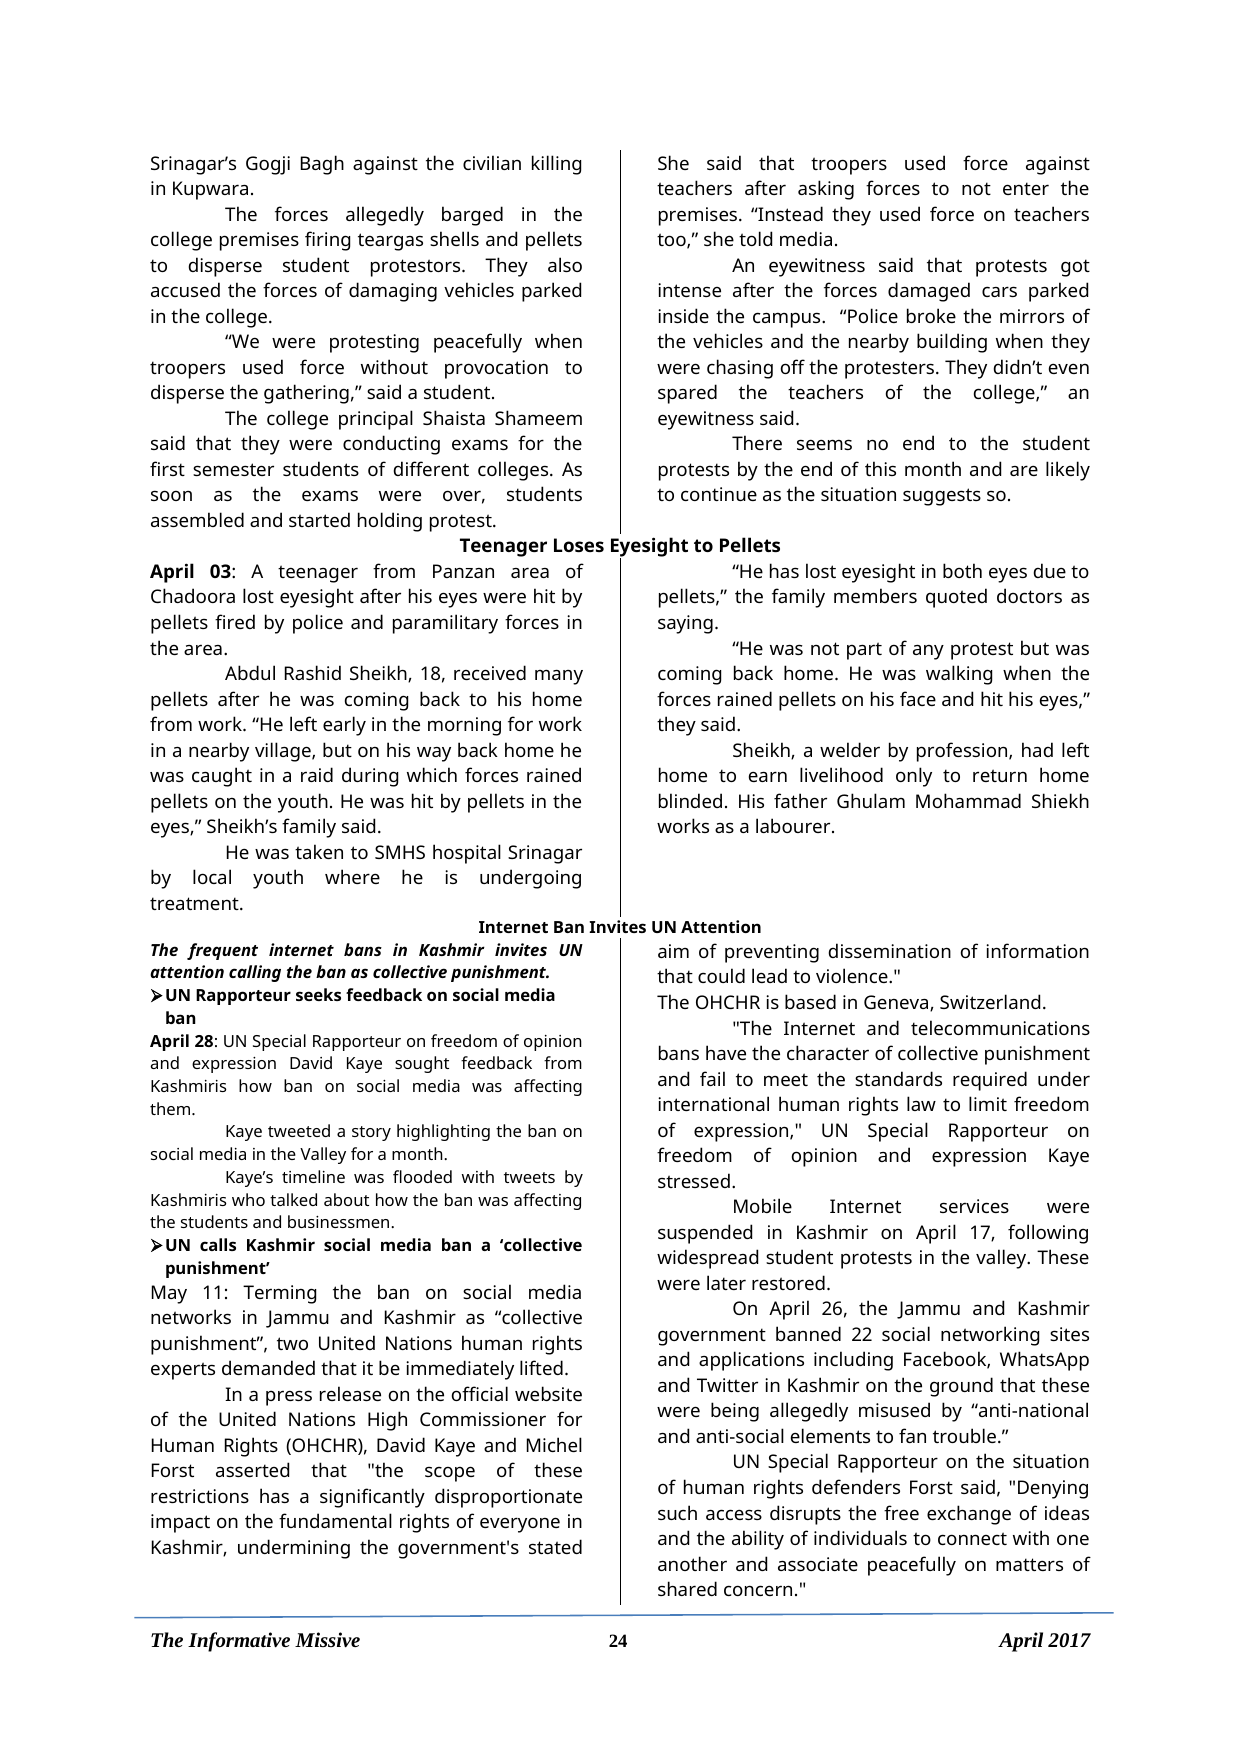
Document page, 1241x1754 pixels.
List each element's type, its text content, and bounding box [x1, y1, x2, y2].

text The OHCHR is based in Geneva, Switzerland. [657, 989, 1090, 1015]
list UN calls Kashmir social media ban a ‘collective punishment’ [150, 1233, 583, 1279]
text April 03: A teenager from Panzan area of Chadoora lost eyesight after his eyes were hit by pellets fired by police and paramilitary forces in the area. [150, 558, 583, 660]
text Kaye tweeted a story highlighting the ban on social media in the Valley for a month. [150, 1120, 583, 1165]
text UN Special Rapporteur on the situation of human rights defenders Forst said, "Denying such access disrupts the free exchange of ideas and the ability of individuals to connect with one another and associate peacefully on matters of shared concern." [657, 1449, 1090, 1602]
text An eyewitness said that protests got intense after the forces damaged cars parked inside the campus. “Police broke the mirrors of the vehicles and the nearby building when they were chasing off the protesters. They didn’t even spared the teachers of the college,” an eyewitness said. [657, 252, 1090, 431]
text The college principal Shaista Shameem said that they were conducting exams for the first semester students of different colleges. As soon as the exams were over, students assembled and started holding protest. [150, 405, 583, 533]
text He was taken to SMHS hospital Srinagar by local youth where he is undergoing treatment. [150, 839, 583, 916]
text “He was not part of any protest but was coming back home. He was walking when the forces rained pellets on his face and hit his eyes,” they said. [657, 635, 1090, 737]
text May 11: Terming the ban on social media networks in Jammu and Kashmir as “collective punishment”, two United Nations human rights experts demanded that it be immediately lifted. [150, 1279, 583, 1381]
text There seems no end to the student protests by the end of this month and are likely to continue as the situation suggests so. [657, 431, 1090, 507]
text The frequent internet bans in Kashmir invites UN attention calling the ban as collective punishment. [150, 938, 583, 984]
text Internet Ban Invites UN Attention [150, 916, 1090, 938]
text In a press release on the official website of the United Nations High Commissioner for Human Rights (OHCHR), David Kaye and Michel Forst asserted that "the scope of these restrictions has a significantly disproportionate impact on the fundamental rights of everyone in Kashmir, undermining the government's stated aim of preventing dissemination of information that could lead to violence." [150, 1381, 583, 1560]
text She said that troopers used force against teachers after asking forces to not enter the premises. “Instead they used force on teachers too,” she told media. [657, 150, 1090, 252]
text Teenager Loses Eyesight to Pellets [150, 533, 1090, 558]
text April 28: UN Special Rapporteur on freedom of opinion and expression David Kaye sought feedback from Kashmiris how ban on social media was affecting them. [150, 1029, 583, 1120]
text “We were protesting peacefully when troopers used force without provocation to disperse the gathering,” said a student. [150, 329, 583, 405]
text Mobile Internet services were suspended in Kashmir on April 17, following widespread student protests in the valley. These were later restored. [657, 1193, 1090, 1296]
text Kaye’s timeline was flooded with tweets by Kashmiris who talked about how the ban was affecting the students and businessmen. [150, 1165, 583, 1233]
text On April 26, the Jammu and Kashmir government banned 22 social networking sites and applications including Facebook, WhatsApp and Twitter in Kashmir on the ground that these were being allegedly misused by “anti-national and anti-social elements to fan trouble.” [657, 1296, 1090, 1449]
list UN Rapporteur seeks feedback on social media ban [150, 984, 583, 1029]
text Sheikh, a welder by profession, had left home to earn livelihood only to return home blinded. His father Ghulam Mohammad Shiekh works as a labourer. [657, 737, 1090, 839]
text "The Internet and telecommunications bans have the character of collective punishment and fail to meet the standards required under international human rights law to limit freedom of expression," UN Special Rapporteur on freedom of opinion and expression Kaye stressed. [657, 1015, 1090, 1193]
text “He has lost eyesight in both eyes due to pellets,” the family members quoted doctors as saying. [657, 558, 1090, 635]
text Abdul Rashid Sheikh, 18, received many pellets after he was coming back to his home from work. “He left early in the morning for work in a nearby village, but on his way back home he was caught in a raid during which forces rained pellets on the youth. He was hit by pellets in the eyes,” Sheikh’s family said. [150, 660, 583, 839]
text The forces allegedly barged in the college premises firing teargas shells and pellets to disperse student protestors. They also accused the forces of damaging vehicles parked in the college. [150, 201, 583, 329]
